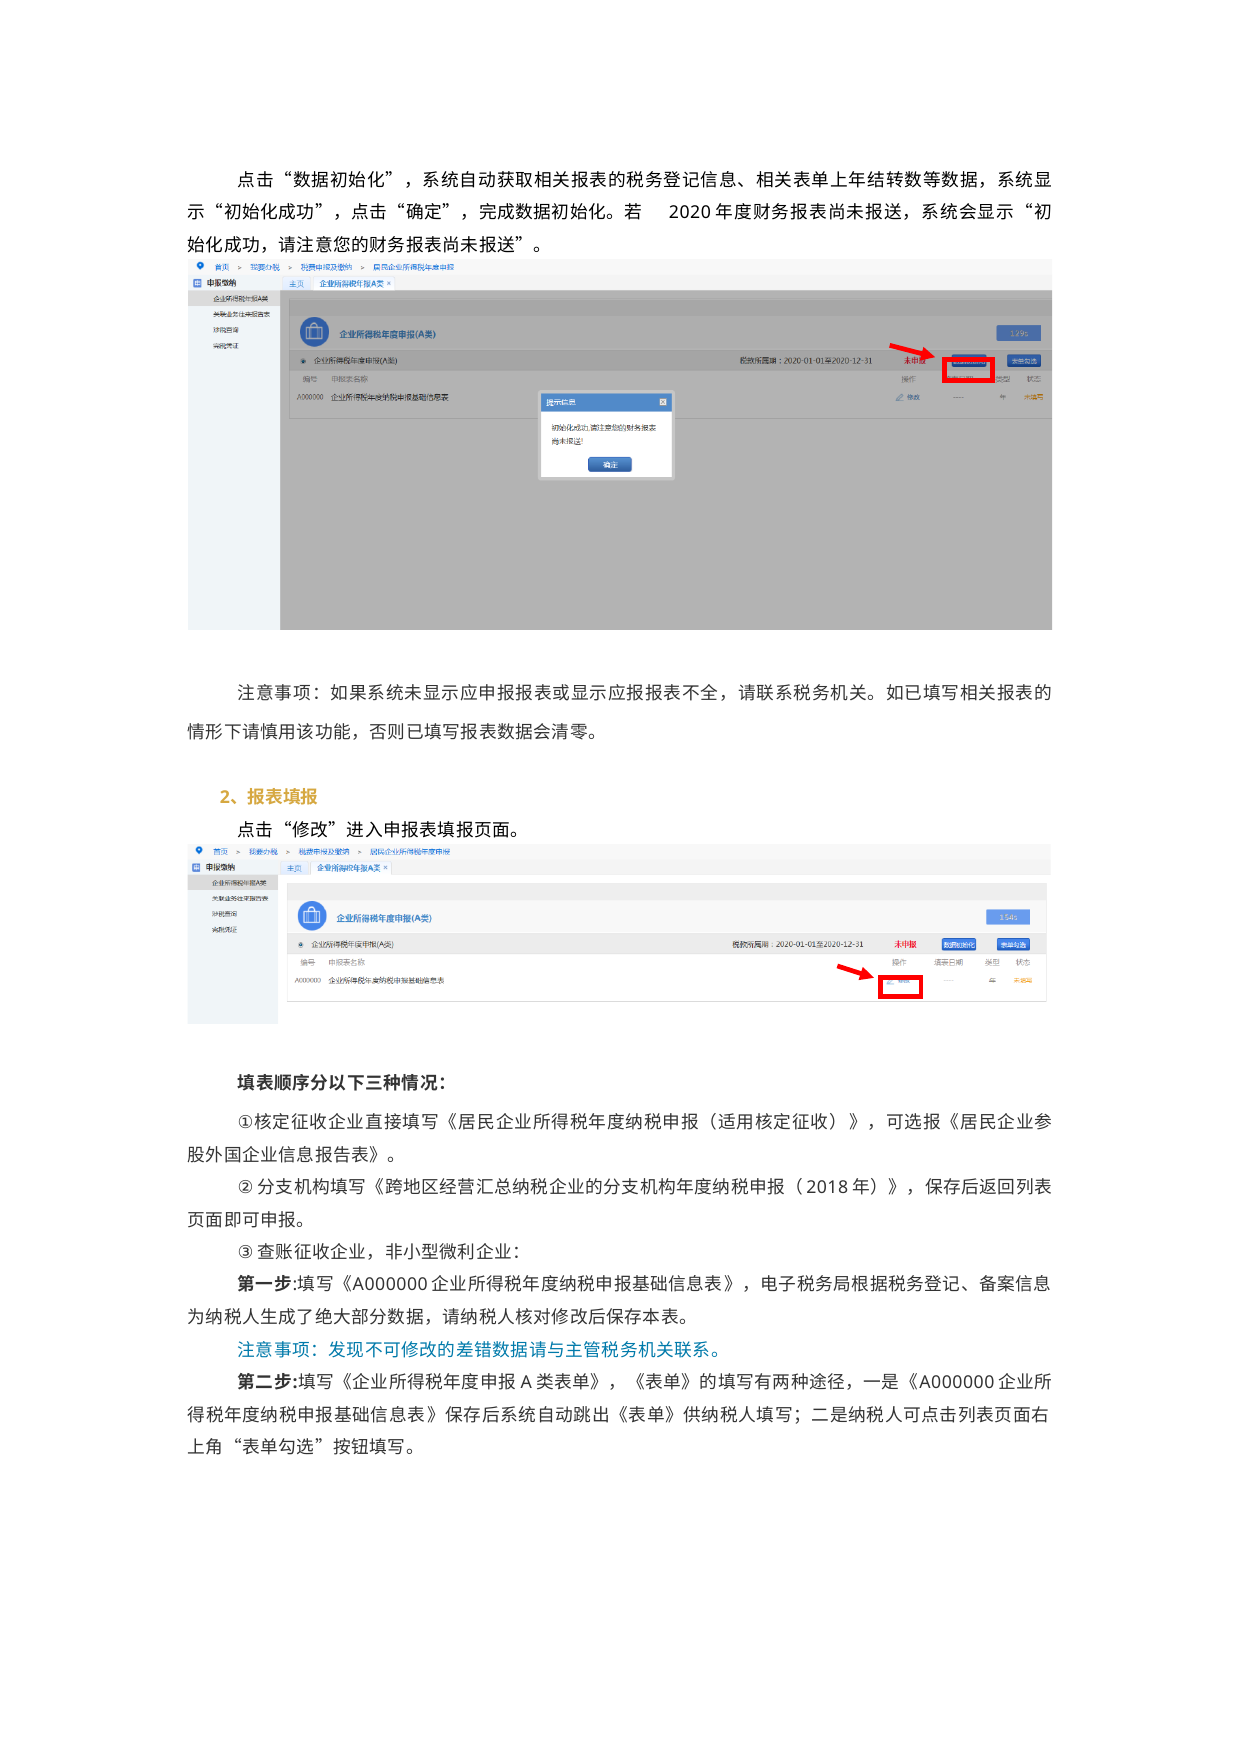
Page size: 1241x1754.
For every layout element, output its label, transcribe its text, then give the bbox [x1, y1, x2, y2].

picture [482, 1341, 491, 1346]
picture [347, 1342, 353, 1352]
picture [420, 1342, 427, 1349]
text 点击“修改”进入申报表填报页面。 [187, 812, 1053, 844]
picture [256, 1341, 271, 1346]
picture [482, 1350, 490, 1357]
picture [649, 1342, 653, 1355]
text ①核定征收企业直接填写《居民企业所得税年度纳税申报（适用核定征收）》，可选报《居民企业参股外国企业信息报告表》。 [187, 1104, 1053, 1169]
picture [187, 844, 1051, 1024]
text ②分支机构填写《跨地区经营汇总纳税企业的分支机构年度纳税申报（2018年）》，保存后返回列表页面即可申报。 [187, 1169, 1053, 1234]
picture [188, 259, 1053, 630]
picture [384, 1342, 400, 1355]
picture [258, 1347, 270, 1355]
text 点击“数据初始化”，系统自动获取相关报表的税务登记信息、相关表单上年结转数等数据，系统显示“初始化成功”，点击“确定”，完成数据初始化。若 2020年度财务报表尚未报送，系统会显示“初始化成功，请注意您的财务报表尚未报送”。 [187, 162, 1053, 259]
text 注意事项：如果系统未显示应申报报表或显示应报报表不全，请联系税务机关。如已填写相关报表的情形下请慎用该功能，否则已填写报表数据会清零。 [187, 649, 1053, 747]
text 第二步:填写《企业所得税年度申报A类表单》，《表单》的填写有两种途径，一是《A000000企业所得税年度纳税申报基础信息表》保存后系统自动跳出《表单》供纳税人填写；二是纳税人可点击列表页面右上角“表单勾选”按钮填写。 [187, 1364, 1053, 1462]
text ③查账征收企业，非小型微利企业： [187, 1234, 1053, 1267]
text 注意事项：发现不可修改的差错数据请与主管税务机关联系。 [187, 1332, 1053, 1364]
text 填表顺序分以下三种情况： [187, 1039, 1053, 1104]
picture [536, 1351, 545, 1357]
picture [566, 1352, 582, 1357]
text 2、报表填报 [187, 779, 1053, 812]
text 第一步:填写《A000000企业所得税年度纳税申报基础信息表》，电子税务局根据税务登记、备案信息为纳税人生成了绝大部分数据，请纳税人核对修改后保存本表。 [187, 1267, 1053, 1332]
